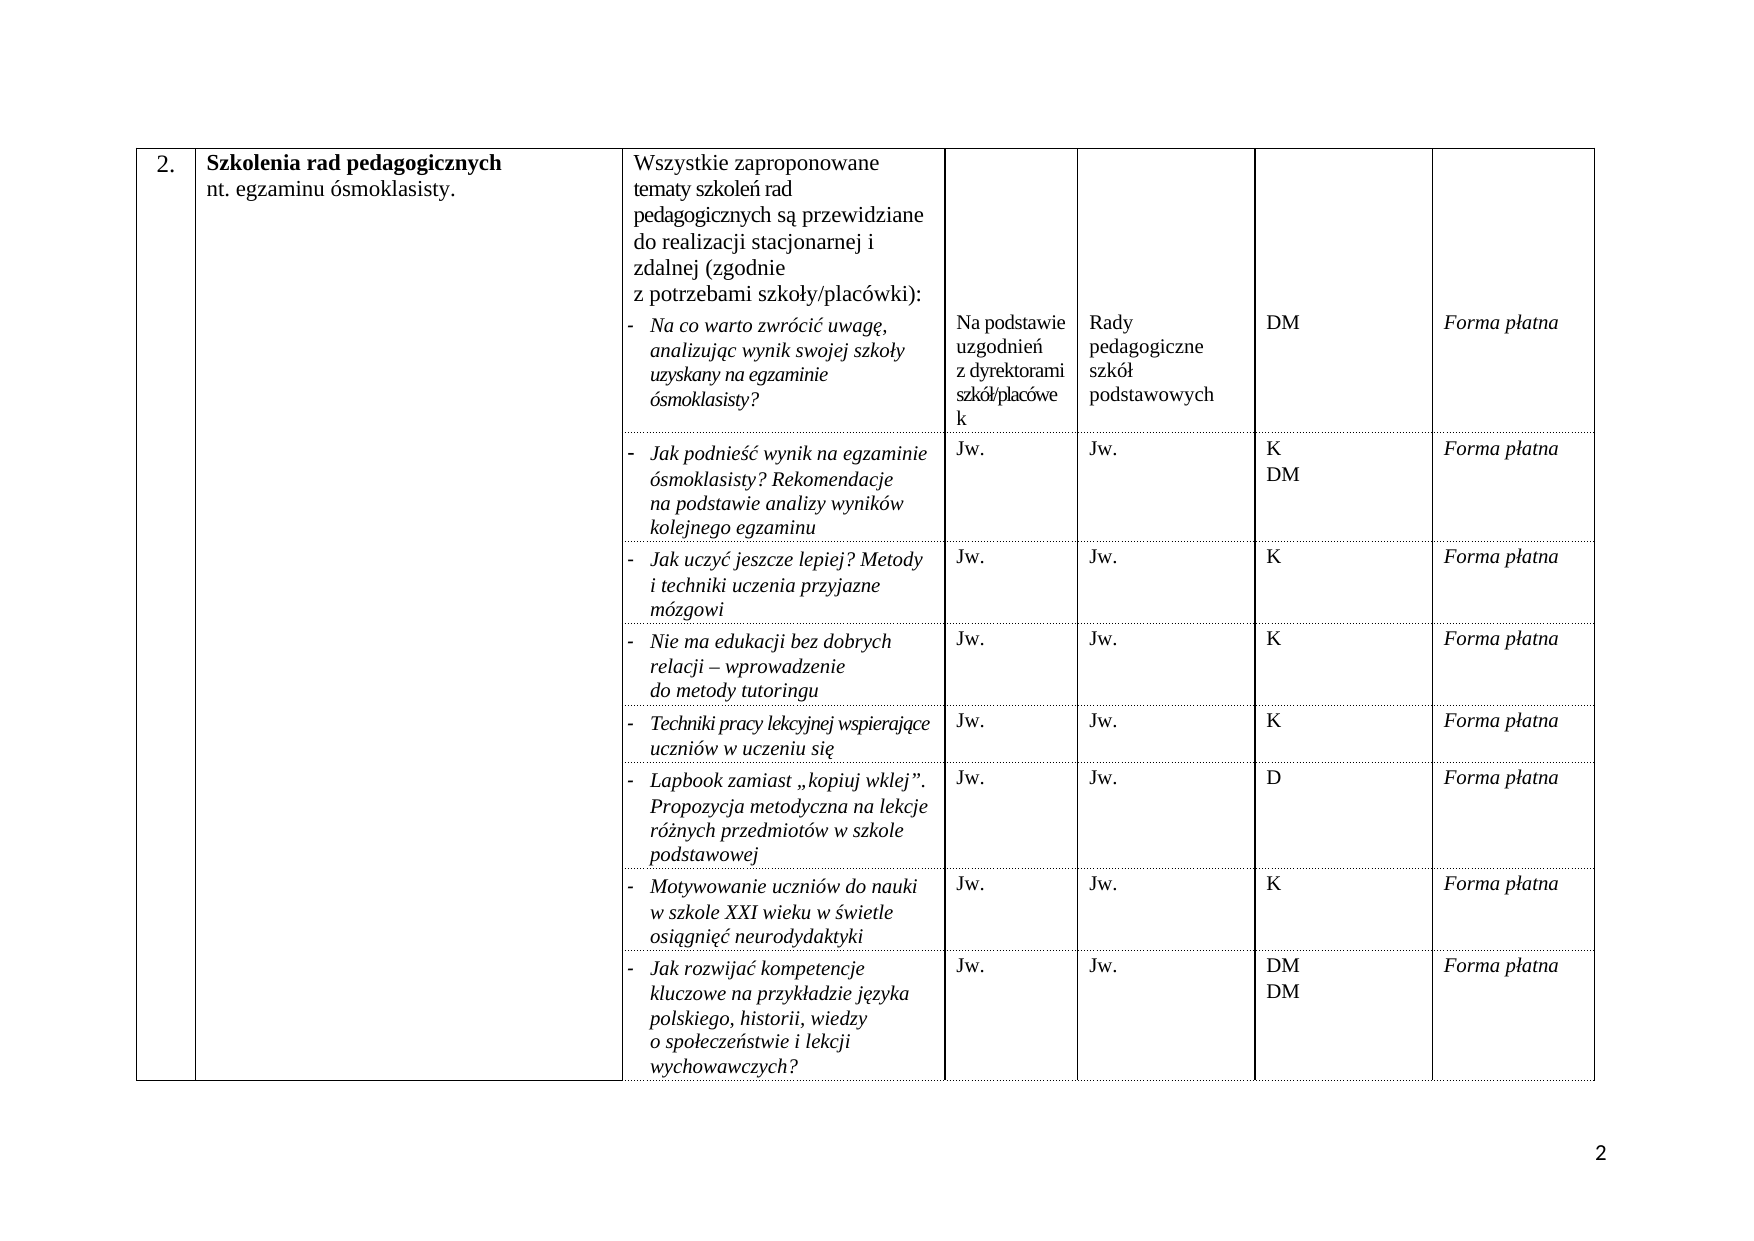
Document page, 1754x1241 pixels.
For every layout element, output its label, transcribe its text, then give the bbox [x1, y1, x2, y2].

table_cell Jw. [1078, 705, 1254, 762]
table_cell Forma płatna [1433, 762, 1594, 868]
table_cell Jw. [946, 950, 1077, 1080]
table_cell K [1256, 868, 1432, 950]
table_cell K [1256, 705, 1432, 762]
table_header [946, 149, 1077, 307]
table_cell Jak uczyć jeszcze lepiej? Metody i techniki uczenia przyjazne mózgowi [623, 541, 944, 623]
table_cell Forma płatna [1433, 868, 1594, 950]
table_cell Jw. [1078, 868, 1254, 950]
table_cell Jw. [946, 541, 1077, 623]
table_cell Jw. [946, 868, 1077, 950]
table_cell Jw. [946, 762, 1077, 868]
table_header [1078, 149, 1254, 307]
table_header [1256, 149, 1432, 307]
table_cell Jak podnieść wynik na egzaminie ósmoklasisty? Rekomendacje na podstawie analizy wyników kolejnego egzaminu [623, 432, 944, 541]
table_cell D [1256, 762, 1432, 868]
table_cell Forma płatna [1433, 307, 1594, 432]
table_cell DM [1256, 307, 1432, 432]
table_cell K [1256, 541, 1432, 623]
table_header Szkolenia rad pedagogicznych nt. egzaminu ósmoklasisty. [196, 149, 622, 1080]
table_cell Jw. [946, 705, 1077, 762]
table_cell Rady pedagogiczne szkół podstawowych [1078, 307, 1254, 432]
table_header 2. [137, 149, 195, 1080]
table_cell Jak rozwijać kompetencje kluczowe na przykładzie języka polskiego, historii, wiedzy o społeczeństwie i lekcji wychowawczych? [623, 950, 944, 1080]
table_header [1433, 149, 1594, 307]
table_cell Jw. [946, 432, 1077, 541]
table_cell Jw. [1078, 762, 1254, 868]
table_cell Jw. [1078, 432, 1254, 541]
table_cell Forma płatna [1433, 623, 1594, 704]
table_cell Jw. [1078, 950, 1254, 1080]
table_cell Na podstawie uzgodnień z dyrektorami szkół/placówek [946, 307, 1077, 432]
table_cell Forma płatna [1433, 950, 1594, 1080]
table_cell DM DM [1256, 950, 1432, 1080]
table_cell Jw. [1078, 623, 1254, 704]
table_cell Motywowanie uczniów do nauki w szkole XXI wieku w świetle osiągnięć neurodydaktyki [623, 868, 944, 950]
table_cell Forma płatna [1433, 432, 1594, 541]
table_cell K DM [1256, 432, 1432, 541]
table_cell Lapbook zamiast „kopiuj wklej”. Propozycja metodyczna na lekcje różnych przedmiotów w szkole podstawowej [623, 762, 944, 868]
table_header Wszystkie zaproponowane tematy szkoleń rad pedagogicznych są przewidziane do realizacji stacjonarnej i zdalnej (zgodnie z potrzebami szkoły/placówki): [623, 149, 944, 307]
table_cell Na co warto zwrócić uwagę, analizując wynik swojej szkoły uzyskany na egzaminie ósmoklasisty? [623, 307, 944, 432]
table_cell Jw. [1078, 541, 1254, 623]
table_cell Forma płatna [1433, 705, 1594, 762]
table_cell Jw. [946, 623, 1077, 704]
table_cell K [1256, 623, 1432, 704]
table_cell Techniki pracy lekcyjnej wspierające uczniów w uczeniu się [623, 705, 944, 762]
table_cell Nie ma edukacji bez dobrych relacji – wprowadzenie do metody tutoringu [623, 623, 944, 704]
table_cell Forma płatna [1433, 541, 1594, 623]
